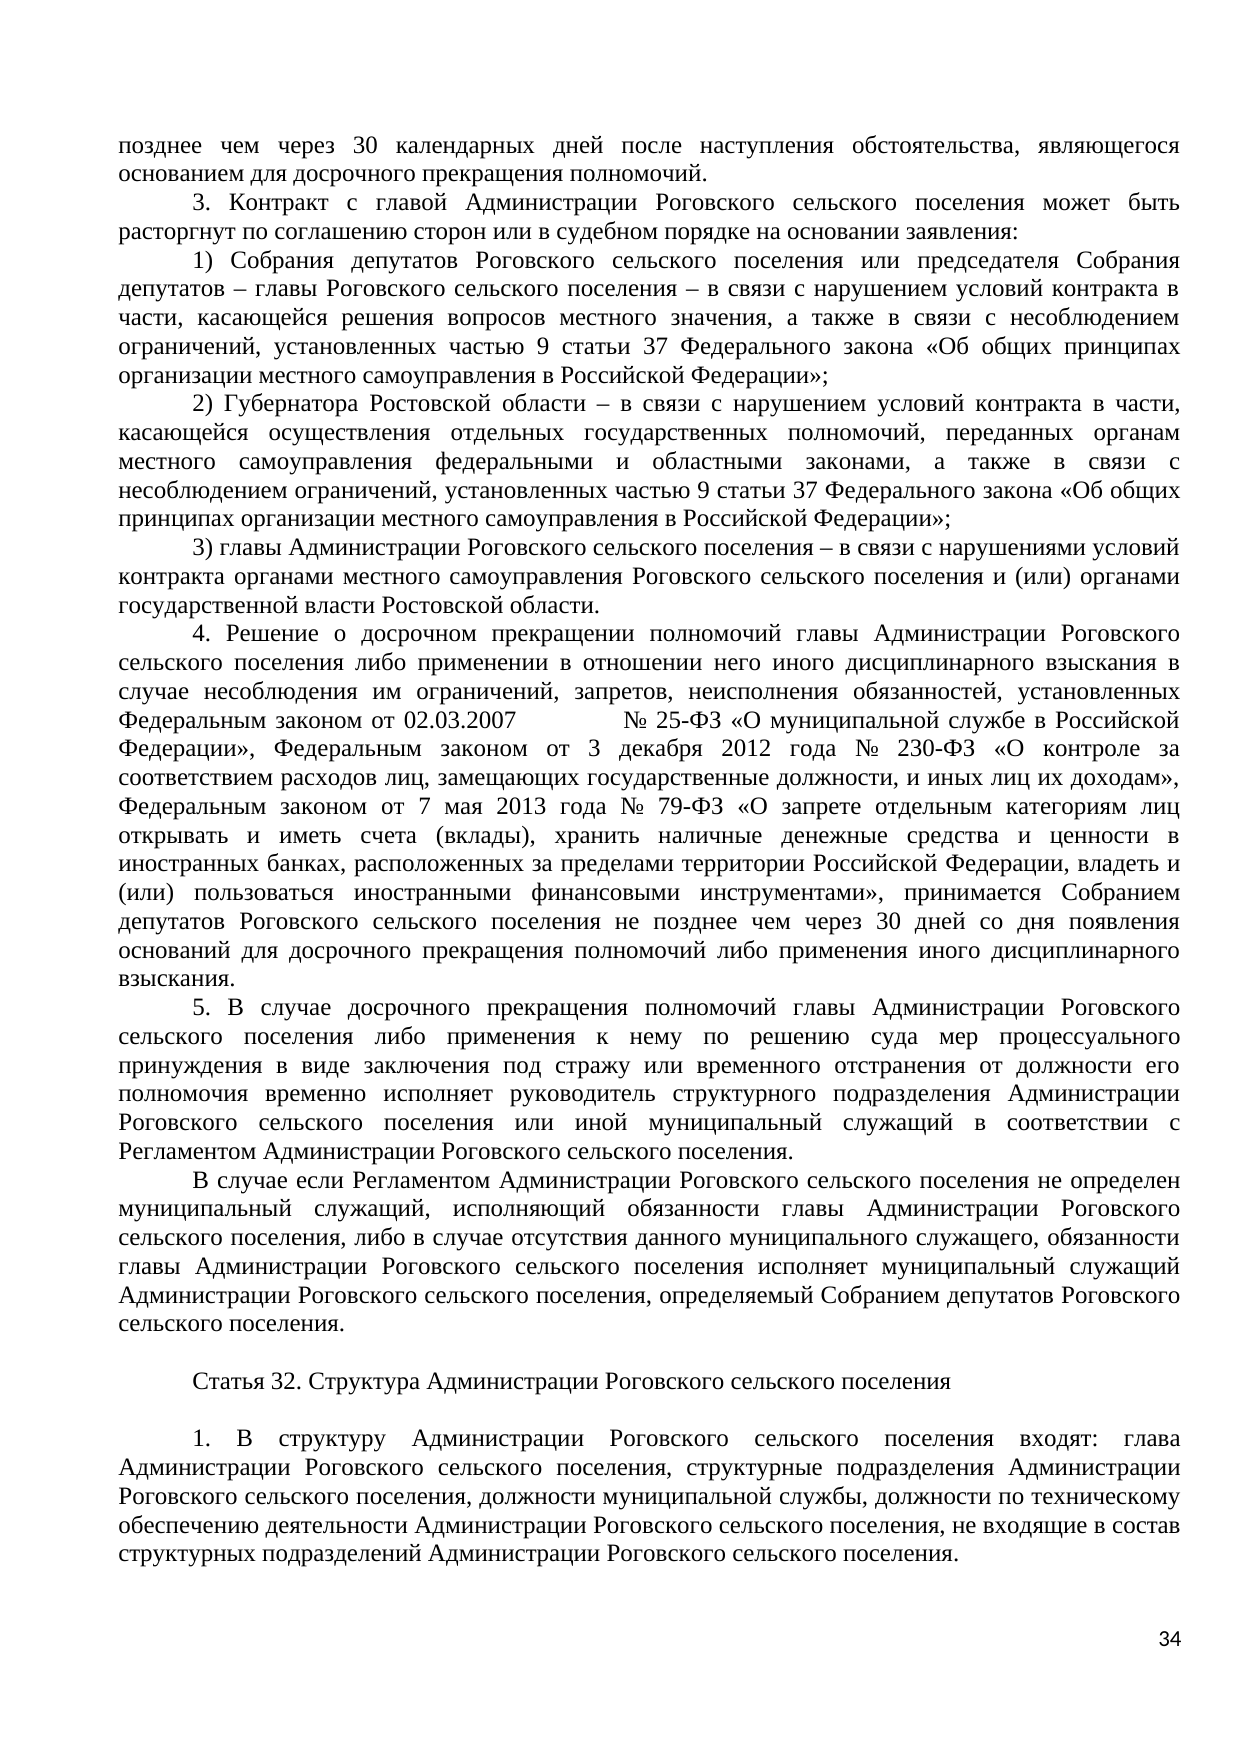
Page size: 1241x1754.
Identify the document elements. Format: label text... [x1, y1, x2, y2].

text 3. Контракт с главой Администрации Роговского сельского поселения может быть расторгнут по соглашению сторон или в судебном порядке на основании заявления: [118, 187, 1181, 245]
text В случае если Регламентом Администрации Роговского сельского поселения не определен муниципальный служащий, исполняющий обязанности главы Администрации Роговского сельского поселения, либо в случае отсутствия данного муниципального служащего, обязанности главы Администрации Роговского сельского поселения исполняет муниципальный служащий Администрации Роговского сельского поселения, определяемый Собранием депутатов Роговского сельского поселения. [118, 1165, 1181, 1337]
text 1) Собрания депутатов Роговского сельского поселения или председателя Собрания депутатов – главы Роговского сельского поселения – в связи с нарушением условий контракта в части, касающейся решения вопросов местного значения, а также в связи с несоблюдением ограничений, установленных частью 9 статьи 37 Федерального закона «Об общих принципах организации местного самоуправления в Российской Федерации»; [118, 245, 1181, 388]
text 1. В структуру Администрации Роговского сельского поселения входят: глава Администрации Роговского сельского поселения, структурные подразделения Администрации Роговского сельского поселения, должности муниципальной службы, должности по техническому обеспечению деятельности Администрации Роговского сельского поселения, не входящие в состав структурных подразделений Администрации Роговского сельского поселения. [118, 1423, 1181, 1567]
text 3) главы Администрации Роговского сельского поселения – в связи с нарушениями условий контракта органами местного самоуправления Роговского сельского поселения и (или) органами государственной власти Ростовской области. [118, 532, 1181, 618]
text Статья 32. Структура Администрации Роговского сельского поселения [118, 1366, 1181, 1395]
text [118, 130, 1181, 187]
text 4. Решение о досрочном прекращении полномочий главы Администрации Роговского сельского поселения либо применении в отношении него иного дисциплинарного взыскания в случае несоблюдения им ограничений, запретов, неисполнения обязанностей, установленных Федеральным законом от 02.03.2007 № 25-ФЗ «О муниципальной службе в Российской Федерации», Федеральным законом от 3 декабря 2012 года № 230-ФЗ «О контроле за соответствием расходов лиц, замещающих государственные должности, и иных лиц их доходам», Федеральным законом от 7 мая 2013 года № 79-ФЗ «О запрете отдельным категориям лиц открывать и иметь счета (вклады), хранить наличные денежные средства и ценности в иностранных банках, расположенных за пределами территории Российской Федерации, владеть и (или) пользоваться иностранными финансовыми инструментами», принимается Собранием депутатов Роговского сельского поселения не позднее чем через 30 дней со дня появления оснований для досрочного прекращения полномочий либо применения иного дисциплинарного взыскания. [118, 618, 1181, 992]
text 2) Губернатора Ростовской области – в связи с нарушением условий контракта в части, касающейся осуществления отдельных государственных полномочий, переданных органам местного самоуправления федеральными и областными законами, а также в связи с несоблюдением ограничений, установленных частью 9 статьи 37 Федерального закона «Об общих принципах организации местного самоуправления в Российской Федерации»; [118, 388, 1181, 532]
text 5. В случае досрочного прекращения полномочий главы Администрации Роговского сельского поселения либо применения к нему по решению суда мер процессуального принуждения в виде заключения под стражу или временного отстранения от должности его полномочия временно исполняет руководитель структурного подразделения Администрации Роговского сельского поселения или иной муниципальный служащий в соответствии с Регламентом Администрации Роговского сельского поселения. [118, 992, 1181, 1165]
